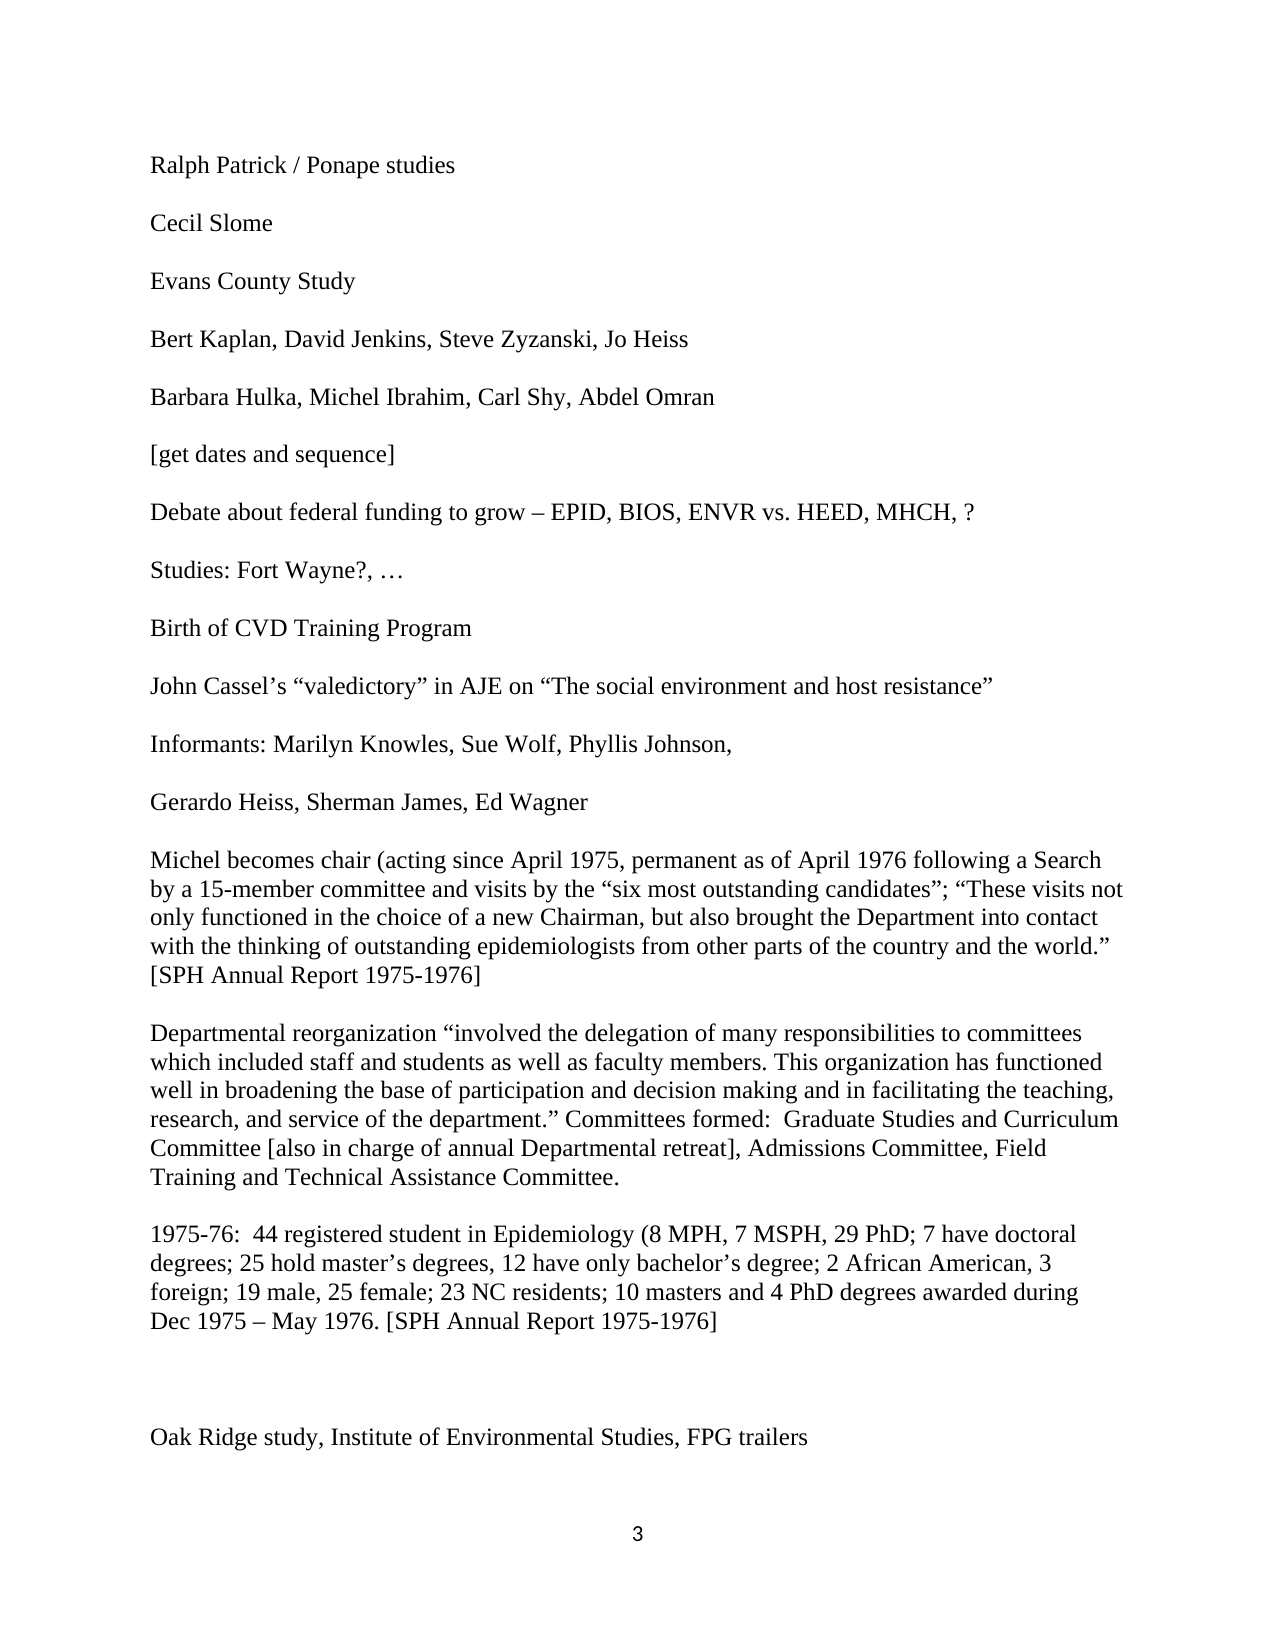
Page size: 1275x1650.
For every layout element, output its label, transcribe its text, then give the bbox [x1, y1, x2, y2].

text Studies: Fort Wayne?, … [150, 555, 1125, 584]
text Ralph Patrick / Ponape studies [150, 150, 1125, 179]
text Informants: Marilyn Knowles, Sue Wolf, Phyllis Johnson, [150, 729, 1125, 758]
text Birth of CVD Training Program [150, 613, 1125, 642]
text John Cassel’s “valedictory” in AJE on “The social environment and host resistance” [150, 671, 1125, 700]
text Evans County Study [150, 266, 1125, 294]
text Barbara Hulka, Michel Ibrahim, Carl Shy, Abdel Omran [150, 382, 1125, 410]
text Departmental reorganization “involved the delegation of many responsibilities to committees which included staff and students as well as faculty members. This organization has functioned well in broadening the base of participation and decision making and in facilitating the teaching, research, and service of the department.” Committees formed: Graduate Studies and Curriculum Committee [also in charge of annual Departmental retreat], Admissions Committee, Field Training and Technical Assistance Committee. [150, 1018, 1125, 1190]
text Gerardo Heiss, Sherman James, Ed Wagner [150, 787, 1125, 816]
text 1975-76: 44 registered student in Epidemiology (8 MPH, 7 MSPH, 29 PhD; 7 have doctoral degrees; 25 hold master’s degrees, 12 have only bachelor’s degree; 2 African American, 3 foreign; 19 male, 25 female; 23 NC residents; 10 masters and 4 PhD degrees awarded during Dec 1975 – May 1976. [SPH Annual Report 1975-1976] [150, 1219, 1125, 1334]
text Debate about federal funding to grow – EPID, BIOS, ENVR vs. HEED, MHCH, ? [150, 497, 1125, 526]
text Michel becomes chair (acting since April 1975, permanent as of April 1976 following a Search by a 15-member committee and visits by the “six most outstanding candidates”; “These visits not only functioned in the choice of a new Chairman, but also brought the Department into contact with the thinking of outstanding epidemiologists from other parts of the country and the world.” [SPH Annual Report 1975-1976] [150, 845, 1125, 989]
text [get dates and sequence] [150, 439, 1125, 468]
text Oak Ridge study, Institute of Environmental Studies, FPG trailers [150, 1422, 1125, 1450]
text Cecil Slome [150, 208, 1125, 237]
text Bert Kaplan, David Jenkins, Steve Zyzanski, Jo Heiss [150, 324, 1125, 352]
